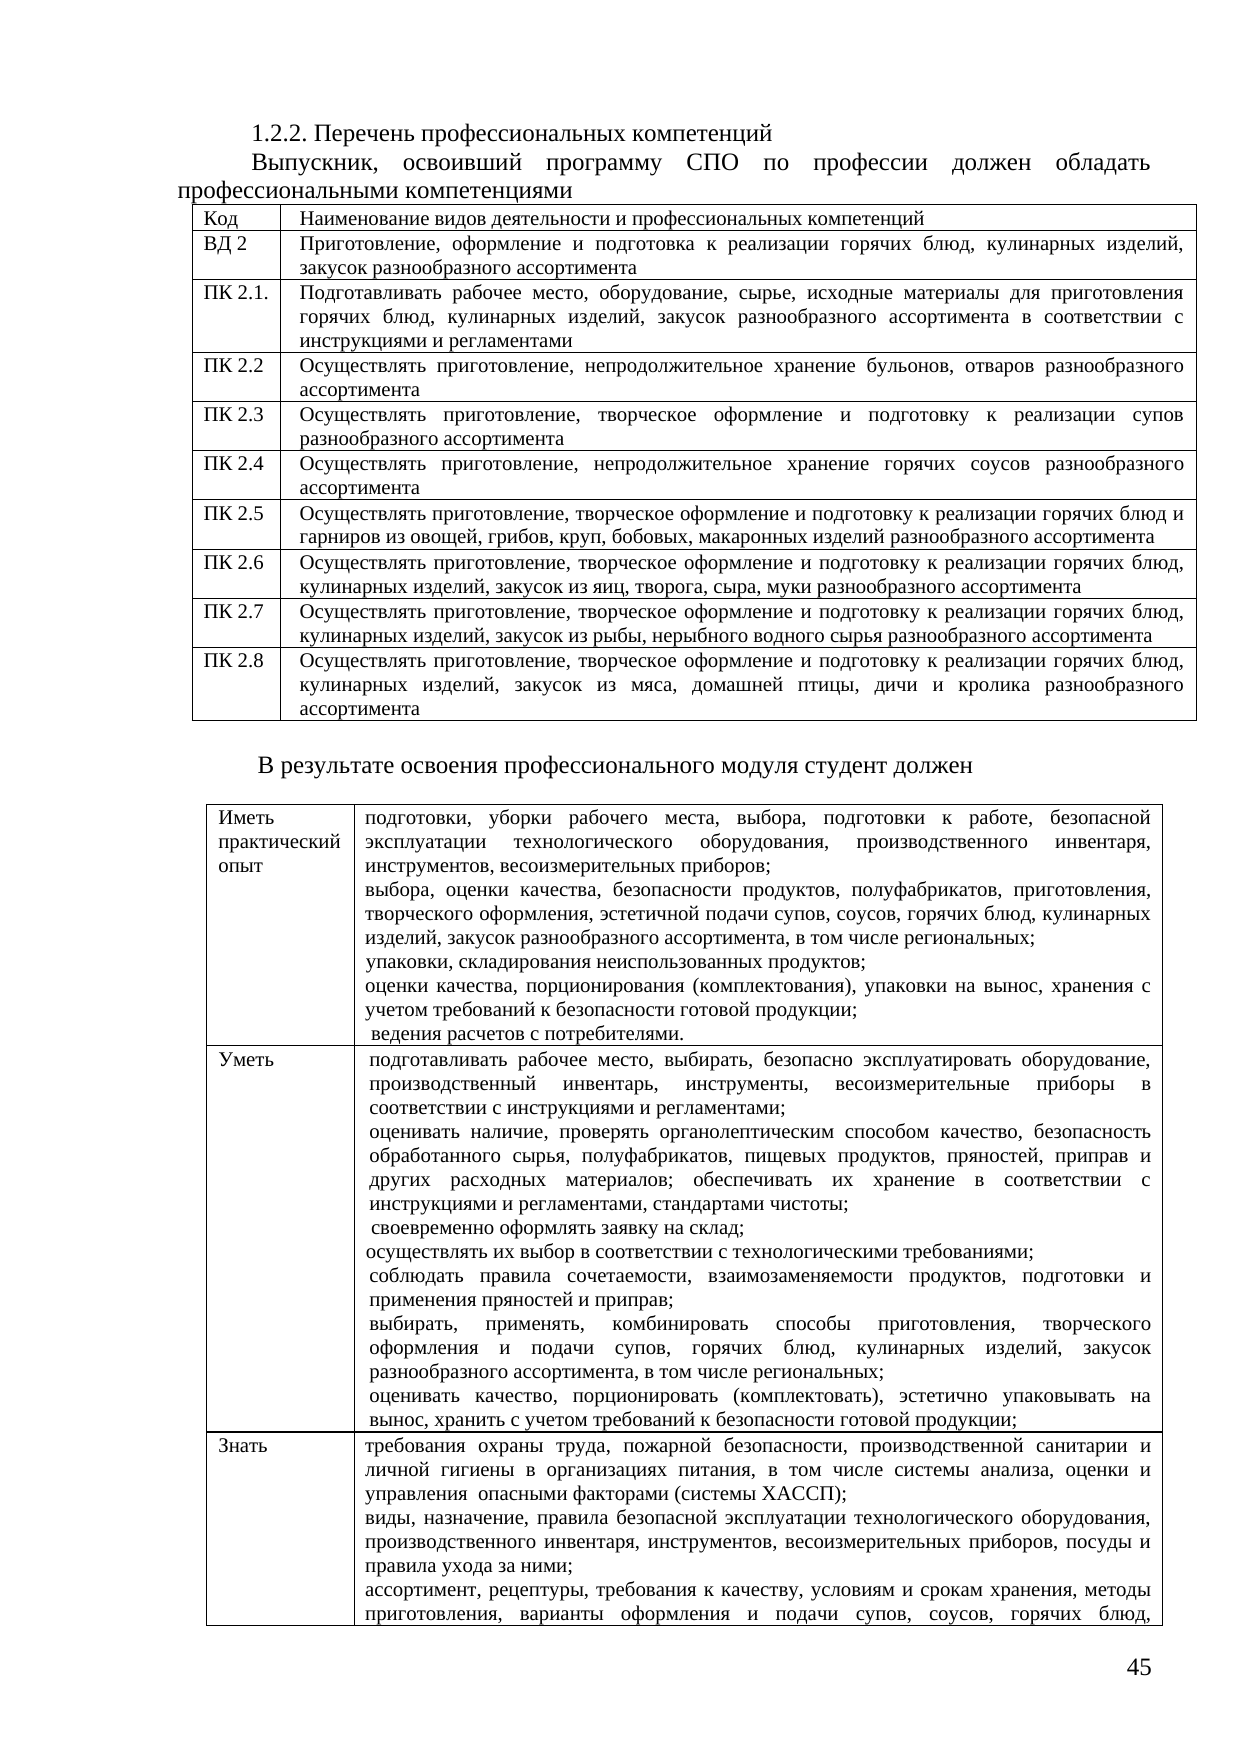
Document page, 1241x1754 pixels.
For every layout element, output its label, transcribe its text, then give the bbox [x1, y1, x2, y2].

table_header Иметь практический опыт [207, 805, 354, 1045]
table_cell ПК 2.3 [193, 402, 280, 450]
table_cell ПК 2.8 [193, 648, 280, 720]
table_cell Осуществлять приготовление, творческое оформление и подготовку к реализации супов разнообразного ассортимента [281, 402, 1196, 450]
table_cell подготавливать рабочее место, выбирать, безопасно эксплуатировать оборудование, производственный инвентарь, инструменты, весоизмерительные приборы в соответствии с инструкциями и регламентами; оценивать наличие, проверять органолептическим способом качество, безопасность обработанного сырья, полуфабрикатов, пищевых продуктов, пряностей, приправ и других расходных материалов; обеспечивать их хранение в соответствии с инструкциями и регламентами, стандартами чистоты; своевременно оформлять заявку на склад; осуществлять их выбор в соответствии с технологическими требованиями; соблюдать правила сочетаемости, взаимозаменяемости продуктов, подготовки и применения пряностей и приправ; выбирать, применять, комбинировать способы приготовления, творческого оформления и подачи супов, горячих блюд, кулинарных изделий, закусок разнообразного ассортимента, в том числе региональных; оценивать качество, порционировать (комплектовать), эстетично упаковывать на вынос, хранить с учетом требований к безопасности готовой продукции; [355, 1046, 1162, 1431]
text 1.2.2. Перечень профессиональных компетенций [177, 118, 1152, 147]
table_cell ПК 2.7 [193, 599, 280, 647]
table_cell Осуществлять приготовление, творческое оформление и подготовку к реализации горячих блюд, кулинарных изделий, закусок из рыбы, нерыбного водного сырья разнообразного ассортимента [281, 599, 1196, 647]
table_cell ПК 2.6 [193, 550, 280, 598]
table_cell ВД 2 [193, 231, 280, 279]
table_header подготовки, уборки рабочего места, выбора, подготовки к работе, безопасной эксплуатации технологического оборудования, производственного инвентаря, инструментов, весоизмерительных приборов; выбора, оценки качества, безопасности продуктов, полуфабрикатов, приготовления, творческого оформления, эстетичной подачи супов, соусов, горячих блюд, кулинарных изделий, закусок разнообразного ассортимента, в том числе региональных; упаковки, складирования неиспользованных продуктов; оценки качества, порционирования (комплектования), упаковки на вынос, хранения с учетом требований к безопасности готовой продукции; ведения расчетов с потребителями. [355, 805, 1162, 1045]
table_cell ПК 2.1. [193, 280, 280, 352]
text Выпускник, освоивший программу СПО по профессии должен обладать профессиональными компетенциями [177, 147, 1152, 204]
table_cell Подготавливать рабочее место, оборудование, сырье, исходные материалы для приготовления горячих блюд, кулинарных изделий, закусок разнообразного ассортимента в соответствии с инструкциями и регламентами [281, 280, 1196, 352]
text В результате освоения профессионального модуля студент должен [177, 750, 1152, 779]
table_cell Уметь [207, 1046, 354, 1431]
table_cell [355, 1433, 1162, 1625]
table_cell Осуществлять приготовление, творческое оформление и подготовку к реализации горячих блюд, кулинарных изделий, закусок из яиц, творога, сыра, муки разнообразного ассортимента [281, 550, 1196, 598]
table_cell ПК 2.4 [193, 451, 280, 499]
table_cell ПК 2.2 [193, 353, 280, 401]
table_cell Осуществлять приготовление, творческое оформление и подготовку к реализации горячих блюд, кулинарных изделий, закусок из мяса, домашней птицы, дичи и кролика разнообразного ассортимента [281, 648, 1196, 720]
table_cell Осуществлять приготовление, непродолжительное хранение бульонов, отваров разнообразного ассортимента [281, 353, 1196, 401]
table_header Код [193, 205, 280, 229]
table_cell Осуществлять приготовление, непродолжительное хранение горячих соусов разнообразного ассортимента [281, 451, 1196, 499]
table_cell ПК 2.5 [193, 500, 280, 548]
table_cell Осуществлять приготовление, творческое оформление и подготовку к реализации горячих блюд и гарниров из овощей, грибов, круп, бобовых, макаронных изделий разнообразного ассортимента [281, 500, 1196, 548]
table_cell Знать [207, 1433, 354, 1625]
table_cell Приготовление, оформление и подготовка к реализации горячих блюд, кулинарных изделий, закусок разнообразного ассортимента [281, 231, 1196, 279]
table_header Наименование видов деятельности и профессиональных компетенций [281, 205, 1196, 229]
